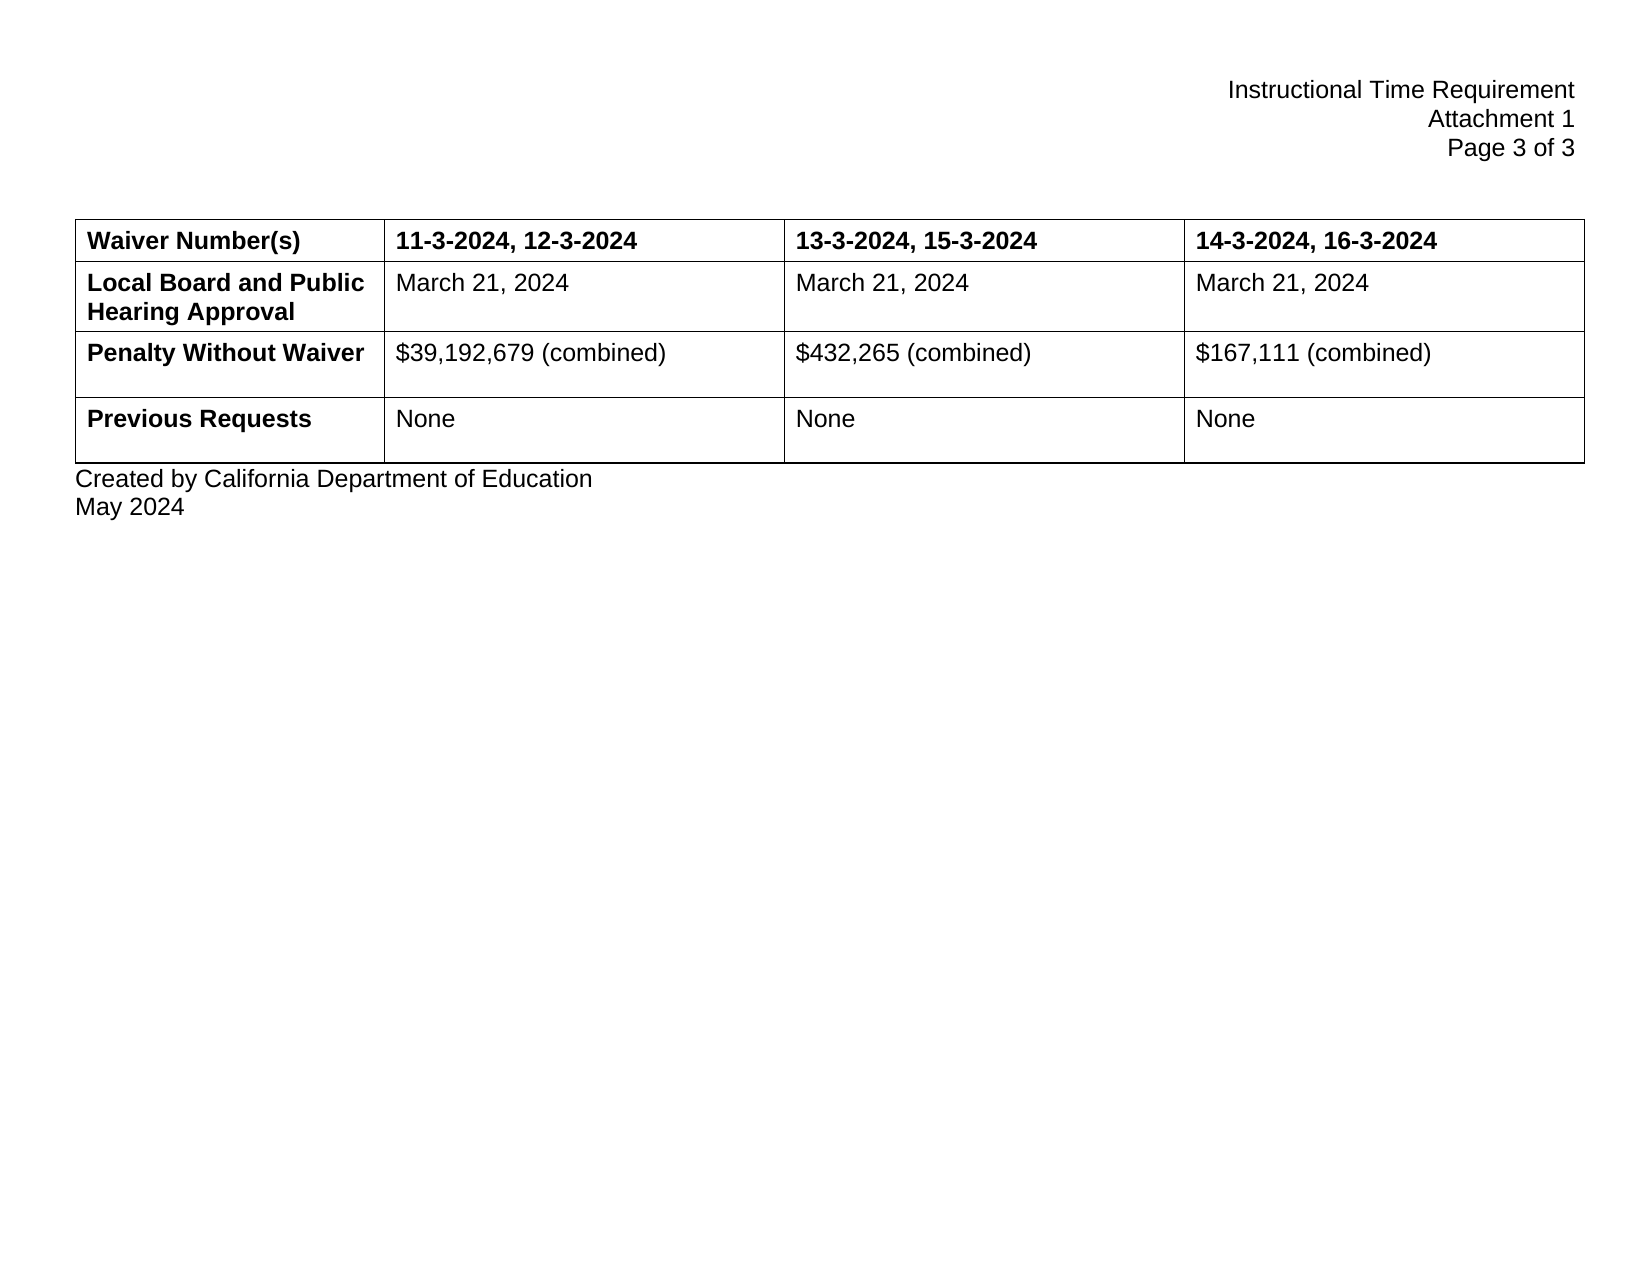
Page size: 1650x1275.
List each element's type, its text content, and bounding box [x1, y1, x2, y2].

table_cell $167,111 (combined) [1185, 332, 1584, 397]
table_cell $39,192,679 (combined) [385, 332, 784, 397]
table_cell None [785, 398, 1184, 462]
table_cell $432,265 (combined) [785, 332, 1184, 397]
table_header 14-3-2024, 16-3-2024 [1185, 220, 1584, 261]
table_cell March 21, 2024 [1185, 262, 1584, 331]
table_header 11-3-2024, 12-3-2024 [385, 220, 784, 261]
table_header 13-3-2024, 15-3-2024 [785, 220, 1184, 261]
table_cell None [1185, 398, 1584, 462]
table_cell None [385, 398, 784, 462]
table_cell Penalty Without Waiver [76, 332, 384, 397]
text Created by California Department of Education [75, 464, 1575, 492]
table_header Waiver Number(s) [76, 220, 384, 261]
table_cell Previous Requests [76, 398, 384, 462]
text May 2024 [75, 492, 1575, 521]
table_cell Local Board and Public Hearing Approval [76, 262, 384, 331]
table_cell March 21, 2024 [785, 262, 1184, 331]
table_cell March 21, 2024 [385, 262, 784, 331]
